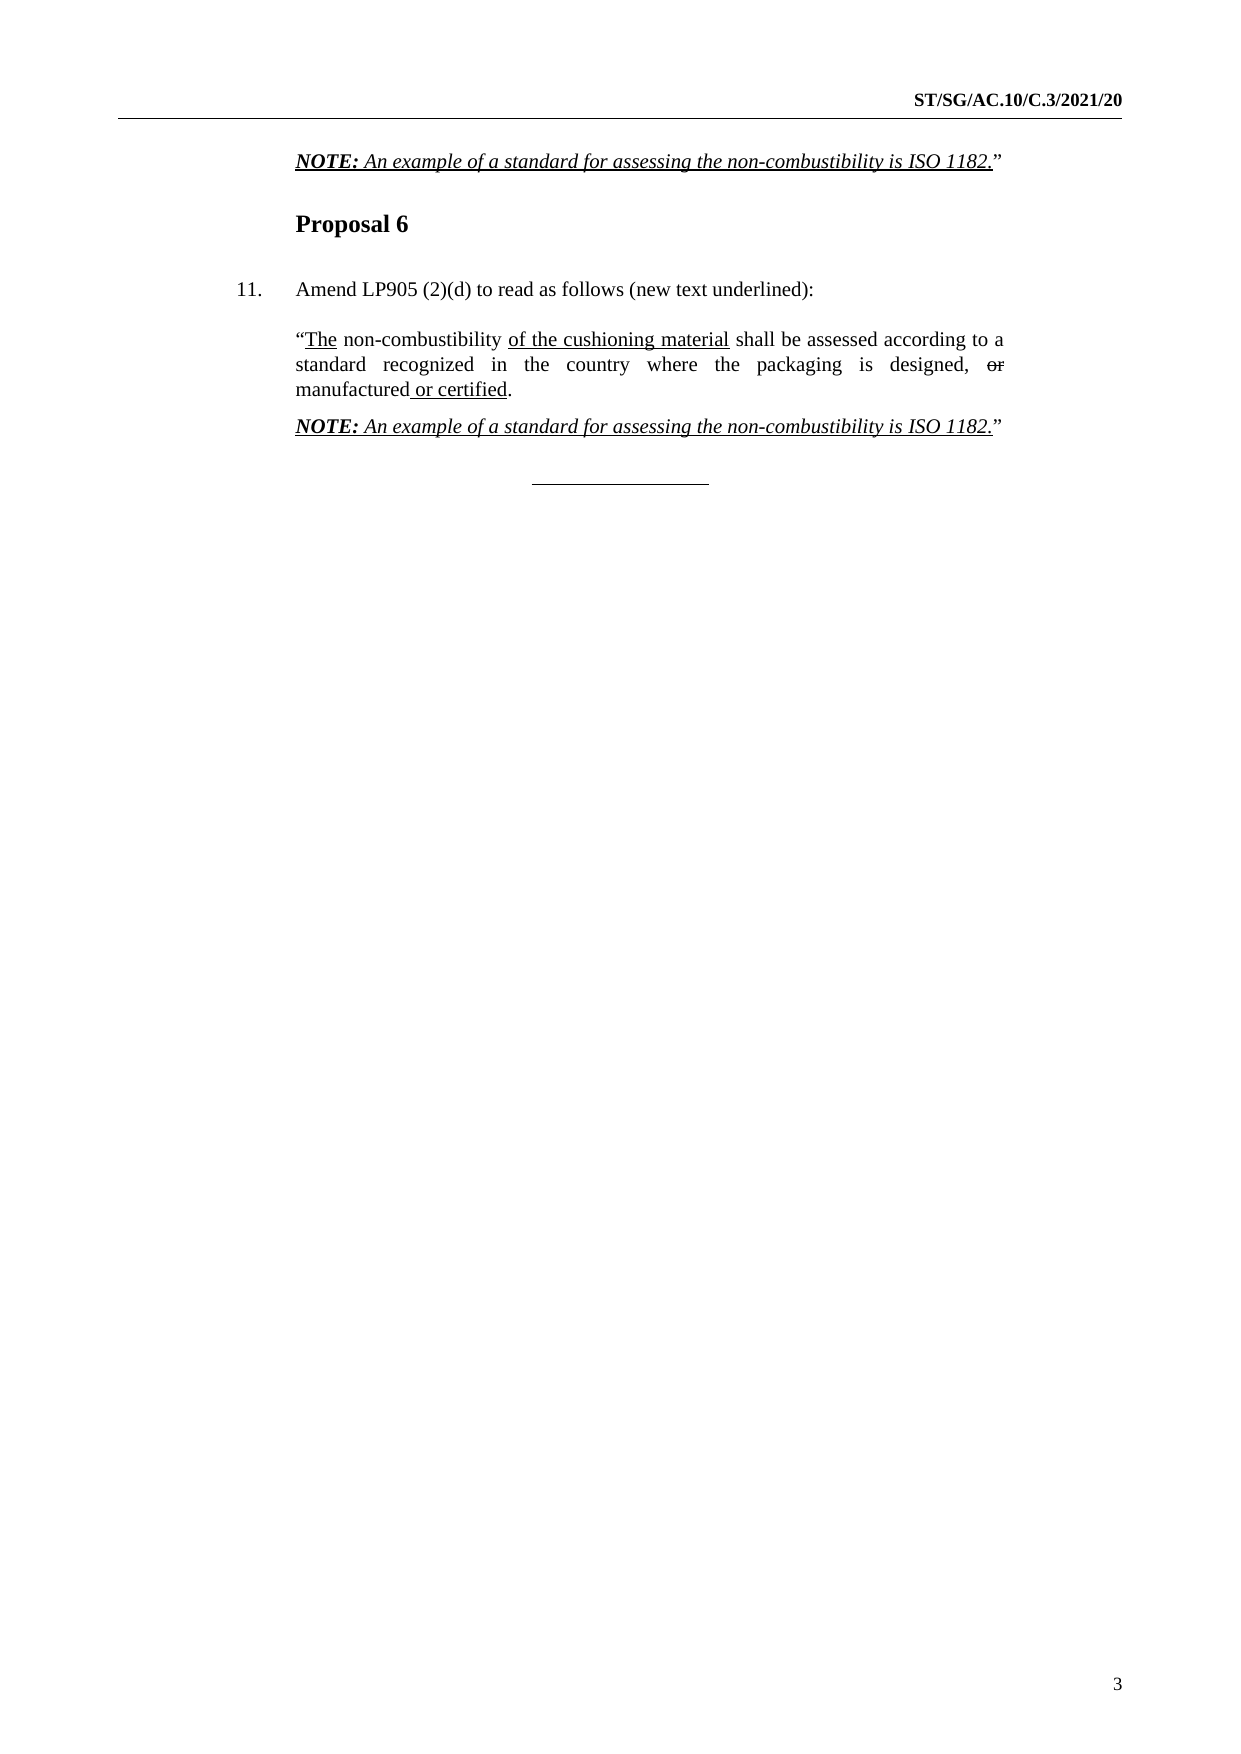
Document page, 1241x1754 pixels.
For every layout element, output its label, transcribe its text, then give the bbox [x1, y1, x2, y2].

text 11. Amend LP905 (2)(d) to read as follows (new text underlined): [236, 276, 1004, 301]
text NOTE: An example of a standard for assessing the non-combustibility is ISO 1182.” [295, 148, 1004, 173]
text “The non-combustibility of the cushioning material shall be assessed according to a standard recognized in the country where the packaging is designed, or manufactured or certified. [295, 326, 1004, 401]
text Proposal 6 [118, 210, 1004, 238]
text NOTE: An example of a standard for assessing the non-combustibility is ISO 1182.” [236, 413, 1004, 438]
